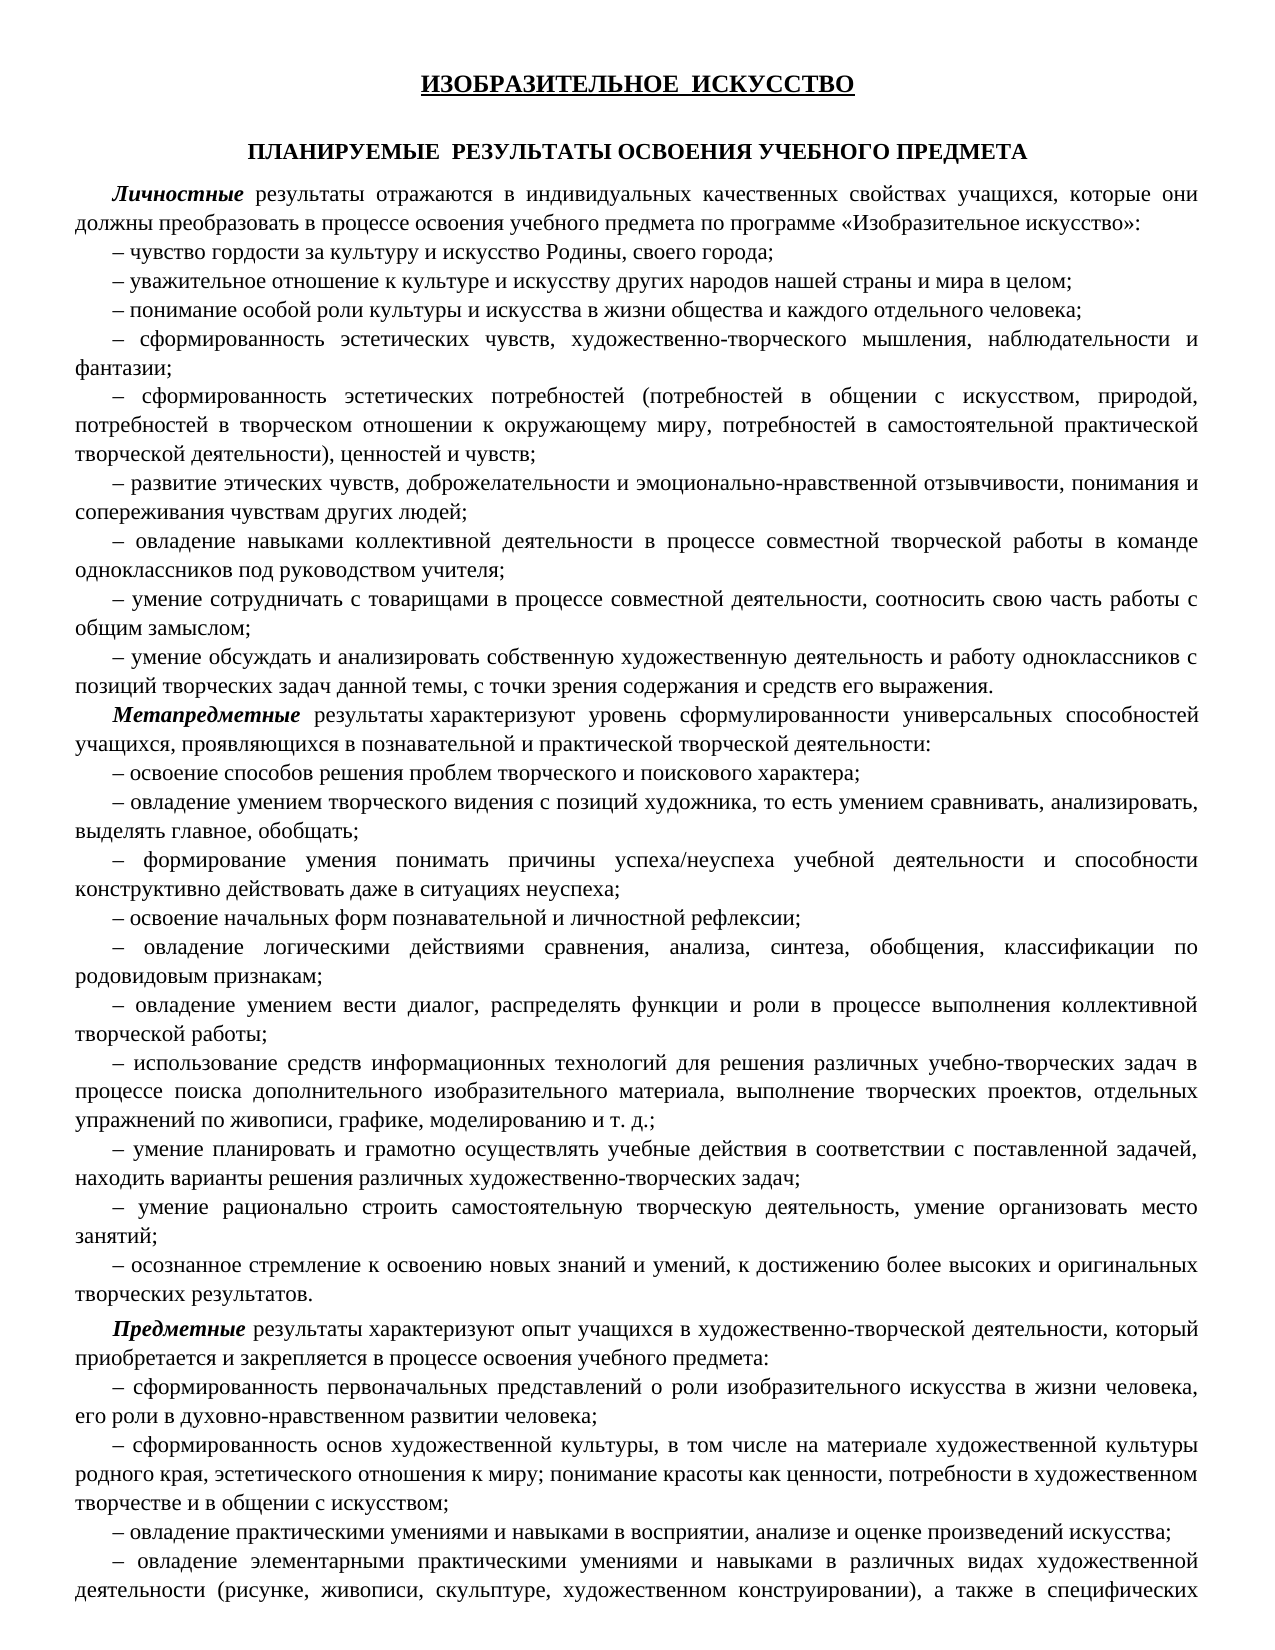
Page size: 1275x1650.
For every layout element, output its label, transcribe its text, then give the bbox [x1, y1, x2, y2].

text Изобразительное искусство [75, 69, 1200, 98]
text – использование средств информационных технологий для решения различных учебно-творческих задач в процессе поиска дополнительного изобразительного материала, выполнение творческих проектов, отдельных упражнений по живописи, графике, моделированию и т. д.; [75, 1049, 1200, 1133]
text – уважительное отношение к культуре и искусству других народов нашей страны и мира в целом; [75, 267, 1200, 293]
text – овладение умением вести диалог, распределять функции и роли в процессе выполнения коллективной творческой работы; [75, 991, 1200, 1046]
text планируемые Результаты освоения учебного предмета [75, 138, 1200, 165]
text – понимание особой роли культуры и искусства в жизни общества и каждого отдельного человека; [75, 296, 1200, 322]
text – сформированность первоначальных представлений о роли изобразительного искусства в жизни человека, его роли в духовно-нравственном развитии человека; [75, 1373, 1200, 1429]
text Предметные результаты характеризуют опыт учащихся в художественно-творческой деятельности, который приобретается и закрепляется в процессе освоения учебного предмета: [75, 1316, 1200, 1371]
text – овладение практическими умениями и навыками в восприятии, анализе и оценке произведений искусства; [75, 1518, 1200, 1544]
text – умение сотрудничать с товарищами в процессе совместной деятельности, соотносить свою часть работы с общим замыслом; [75, 585, 1200, 641]
text – чувство гордости за культуру и искусство Родины, своего города; [75, 238, 1200, 264]
text – овладение логическими действиями сравнения, анализа, синтеза, обобщения, классификации по родовидовым признакам; [75, 933, 1200, 988]
text – овладение навыками коллективной деятельности в процессе совместной творческой работы в команде одноклассников под руководством учителя; [75, 527, 1200, 583]
text – развитие этических чувств, доброжелательности и эмоционально-нравственной отзывчивости, понимания и сопереживания чувствам других людей; [75, 469, 1200, 525]
text – сформированность основ художественной культуры, в том числе на материале художественной культуры родного края, эстетического отношения к миру; понимание красоты как ценности, потребности в художественном творчестве и в общении с искусством; [75, 1431, 1200, 1516]
text – формирование умения понимать причины успеха/неуспеха учебной деятельности и способности конструктивно действовать даже в ситуациях неуспеха; [75, 846, 1200, 901]
text – умение рационально строить самостоятельную творческую деятельность, умение организовать место занятий; [75, 1193, 1200, 1249]
text – осознанное стремление к освоению новых знаний и умений, к достижению более высоких и оригинальных творческих результатов. [75, 1251, 1200, 1307]
text Личностные результаты отражаются в индивидуальных качественных свойствах учащихся, которые они должны преобразовать в процессе освоения учебного предмета по программе «Изобразительное искусство»: [75, 180, 1200, 235]
text – освоение способов решения проблем творческого и поискового характера; [75, 759, 1200, 785]
text – умение обсуждать и анализировать собственную художественную деятельность и работу одноклассников с позиций творческих задач данной темы, с точки зрения содержания и средств его выражения. [75, 643, 1200, 698]
text – умение планировать и грамотно осуществлять учебные действия в соответствии с поставленной задачей, находить варианты решения различных художественно-творческих задач; [75, 1136, 1200, 1191]
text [75, 1547, 1200, 1602]
text – сформированность эстетических чувств, художественно-творческого мышления, наблюдательности и фантазии; [75, 325, 1200, 380]
text – сформированность эстетических потребностей (потребностей в общении с искусством, природой, потребностей в творческом отношении к окружающему миру, потребностей в самостоятельной практической творческой деятельности), ценностей и чувств; [75, 383, 1200, 467]
text – освоение начальных форм познавательной и личностной рефлексии; [75, 904, 1200, 930]
text – овладение умением творческого видения с позиций художника, то есть умением сравнивать, анализировать, выделять главное, обобщать; [75, 788, 1200, 843]
text Метапредметные результаты характеризуют уровень сформулированности универсальных способностей учащихся, проявляющихся в познавательной и практической творческой деятельности: [75, 701, 1200, 756]
